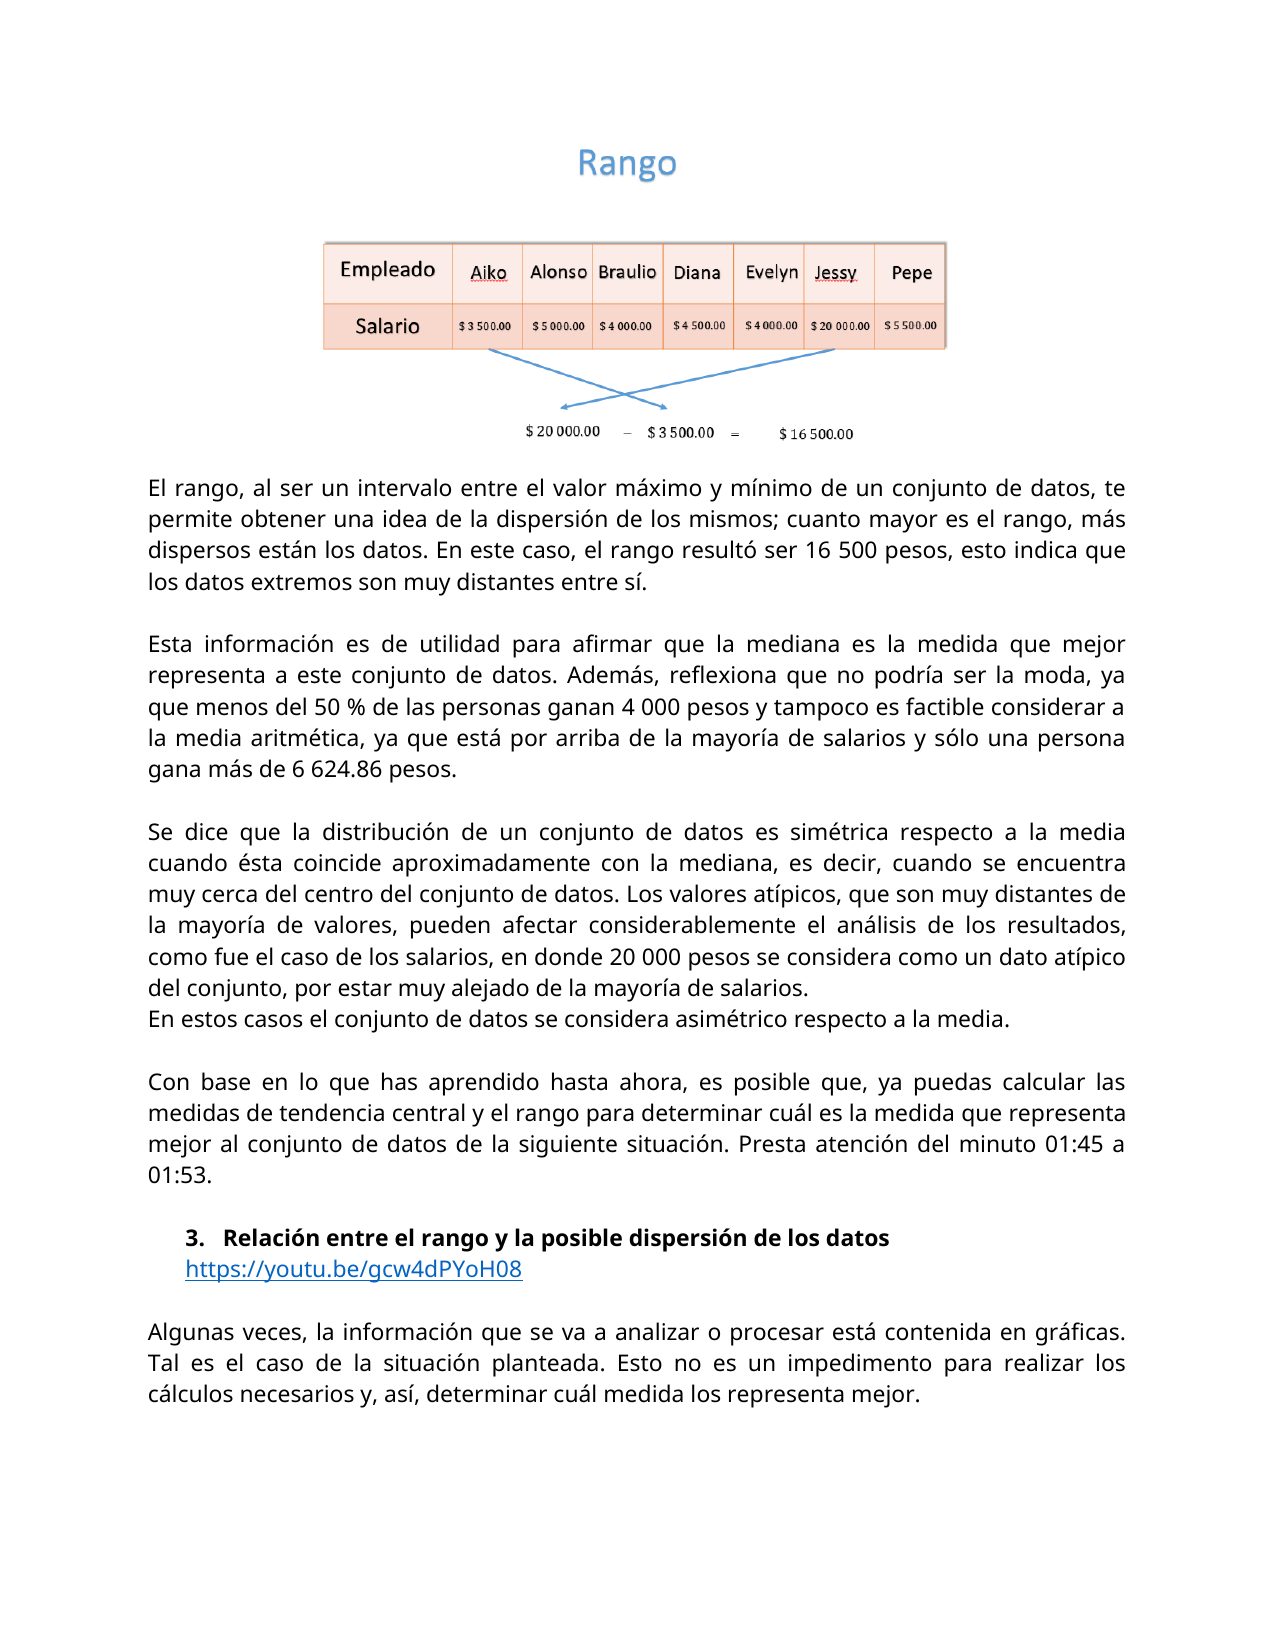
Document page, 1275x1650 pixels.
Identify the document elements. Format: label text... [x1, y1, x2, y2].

text https://youtu.be/gcw4dPYoH08 [185, 1253, 1127, 1284]
text Esta información es de utilidad para afirmar que la mediana es la medida que mejor representa a este conjunto de datos. Además, reflexiona que no podría ser la moda, ya que menos del 50 % de las personas ganan 4 000 pesos y tampoco es factible considerar a la media aritmética, ya que está por arriba de la mayoría de salarios y sólo una persona gana más de 6 624.86 pesos. [148, 628, 1127, 784]
text El rango, al ser un intervalo entre el valor máximo y mínimo de un conjunto de datos, te permite obtener una idea de la dispersión de los mismos; cuanto mayor es el rango, más dispersos están los datos. En este caso, el rango resultó ser 16 500 pesos, esto indica que los datos extremos son muy distantes entre sí. [148, 472, 1127, 597]
picture [317, 132, 958, 441]
list Relación entre el rango y la posible dispersión de los datos [185, 1222, 1127, 1253]
text Algunas veces, la información que se va a analizar o procesar está contenida en gráficas. Tal es el caso de la situación planteada. Esto no es un impedimento para realizar los cálculos necesarios y, así, determinar cuál medida los representa mejor. [148, 1316, 1127, 1409]
text Con base en lo que has aprendido hasta ahora, es posible que, ya puedas calcular las medidas de tendencia central y el rango para determinar cuál es la medida que representa mejor al conjunto de datos de la siguiente situación. Presta atención del minuto 01:45 a 01:53. [148, 1066, 1127, 1191]
text Se dice que la distribución de un conjunto de datos es simétrica respecto a la media cuando ésta coincide aproximadamente con la mediana, es decir, cuando se encuentra muy cerca del centro del conjunto de datos. Los valores atípicos, que son muy distantes de la mayoría de valores, pueden afectar considerablemente el análisis de los resultados, como fue el caso de los salarios, en donde 20 000 pesos se considera como un dato atípico del conjunto, por estar muy alejado de la mayoría de salarios. [148, 816, 1127, 1003]
text En estos casos el conjunto de datos se considera asimétrico respecto a la media. [148, 1003, 1127, 1034]
